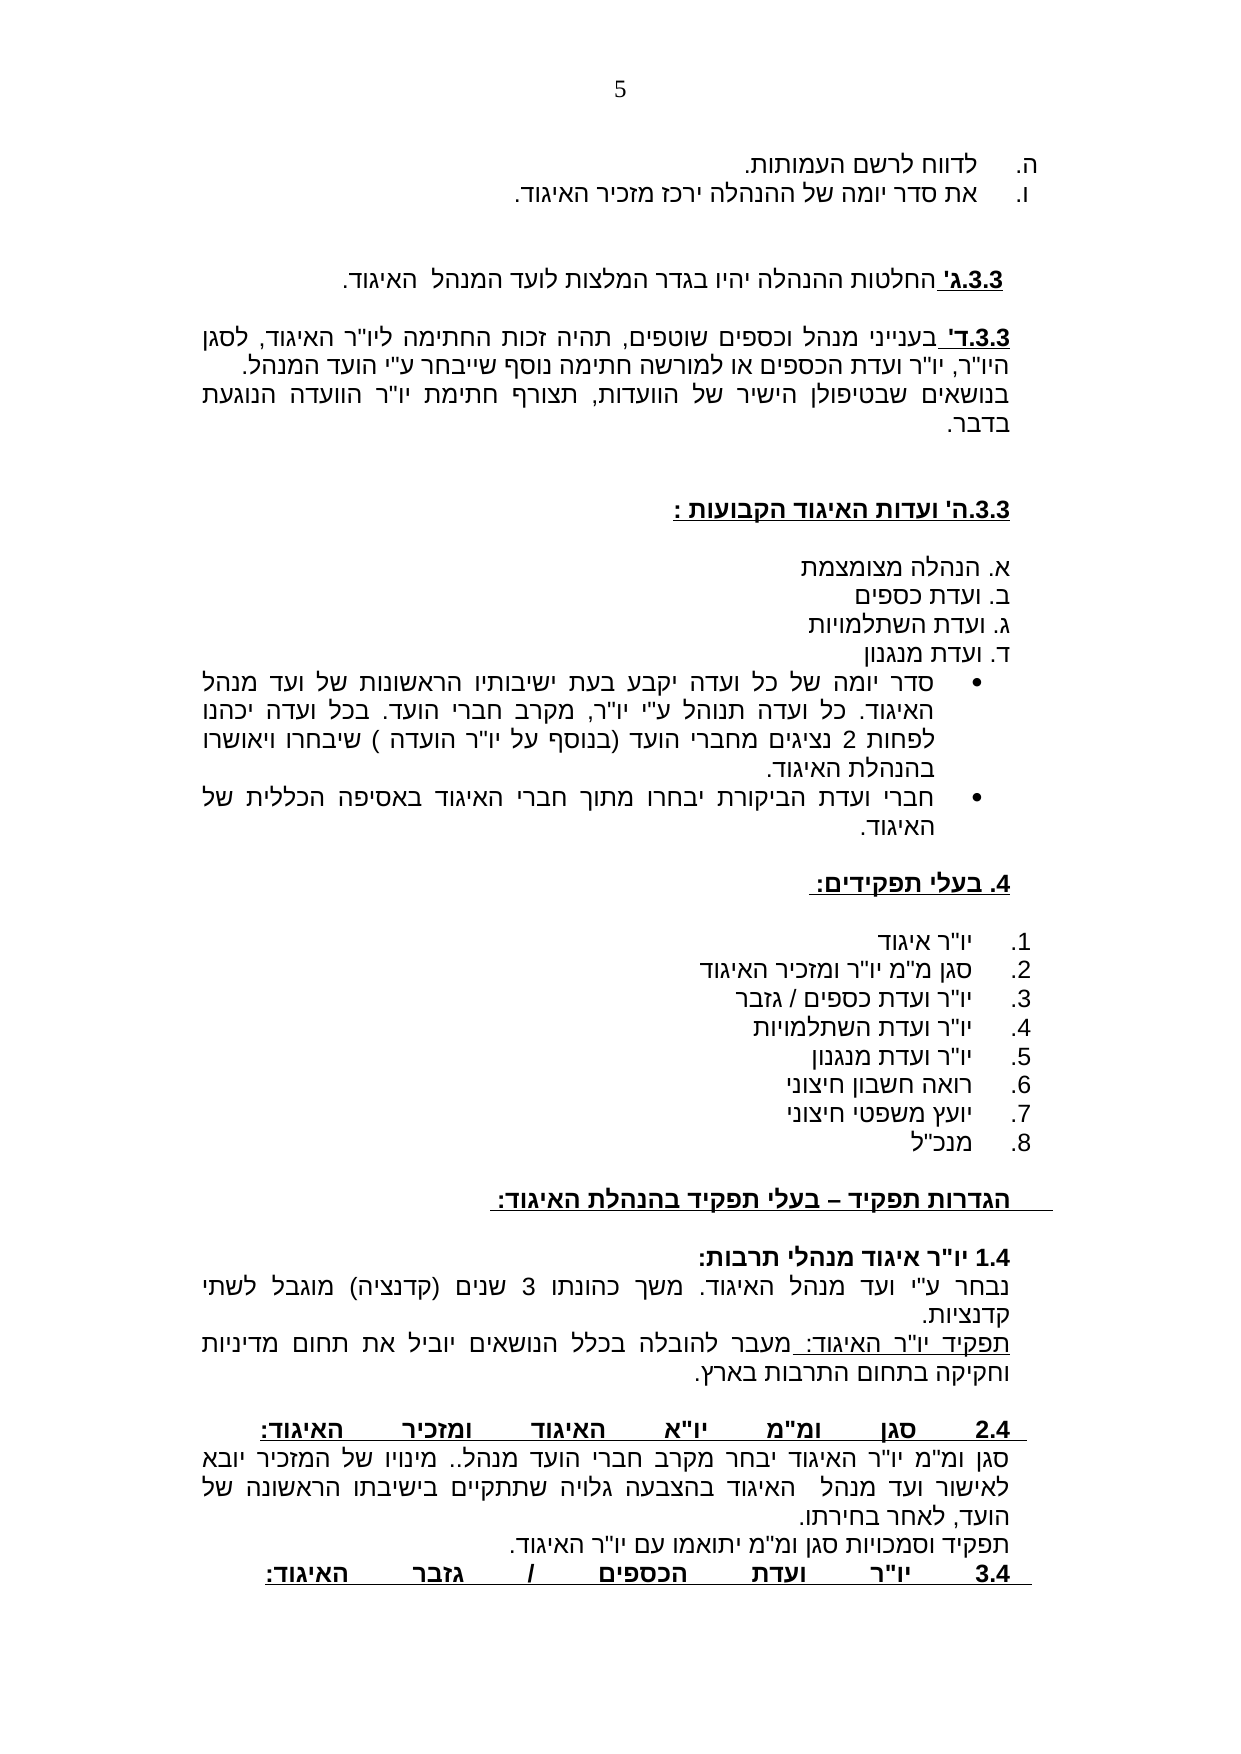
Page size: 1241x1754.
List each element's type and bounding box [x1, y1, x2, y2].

table_header [188, 150, 1053, 1588]
